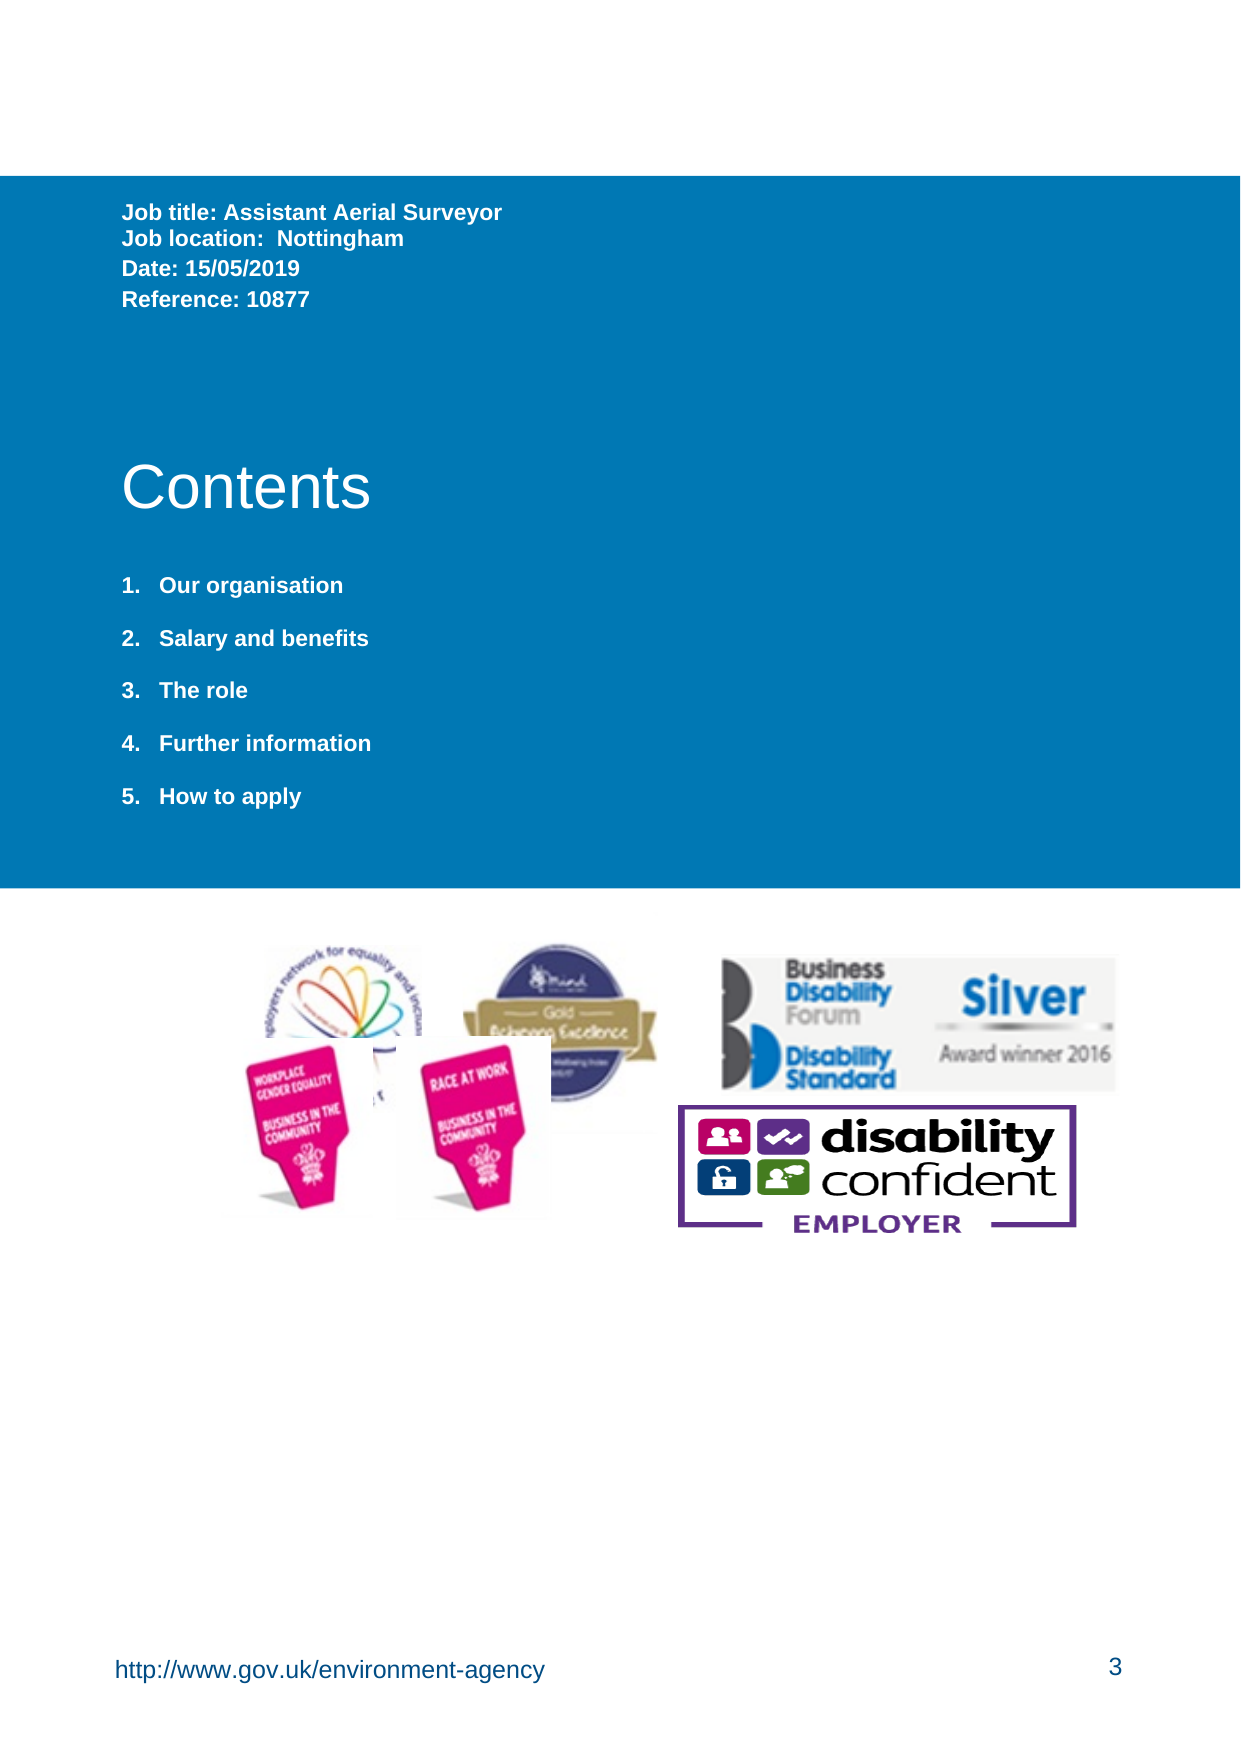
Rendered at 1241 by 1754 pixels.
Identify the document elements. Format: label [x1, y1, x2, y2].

picture [675, 1105, 1076, 1240]
picture [219, 912, 657, 1217]
picture [719, 954, 1118, 1095]
